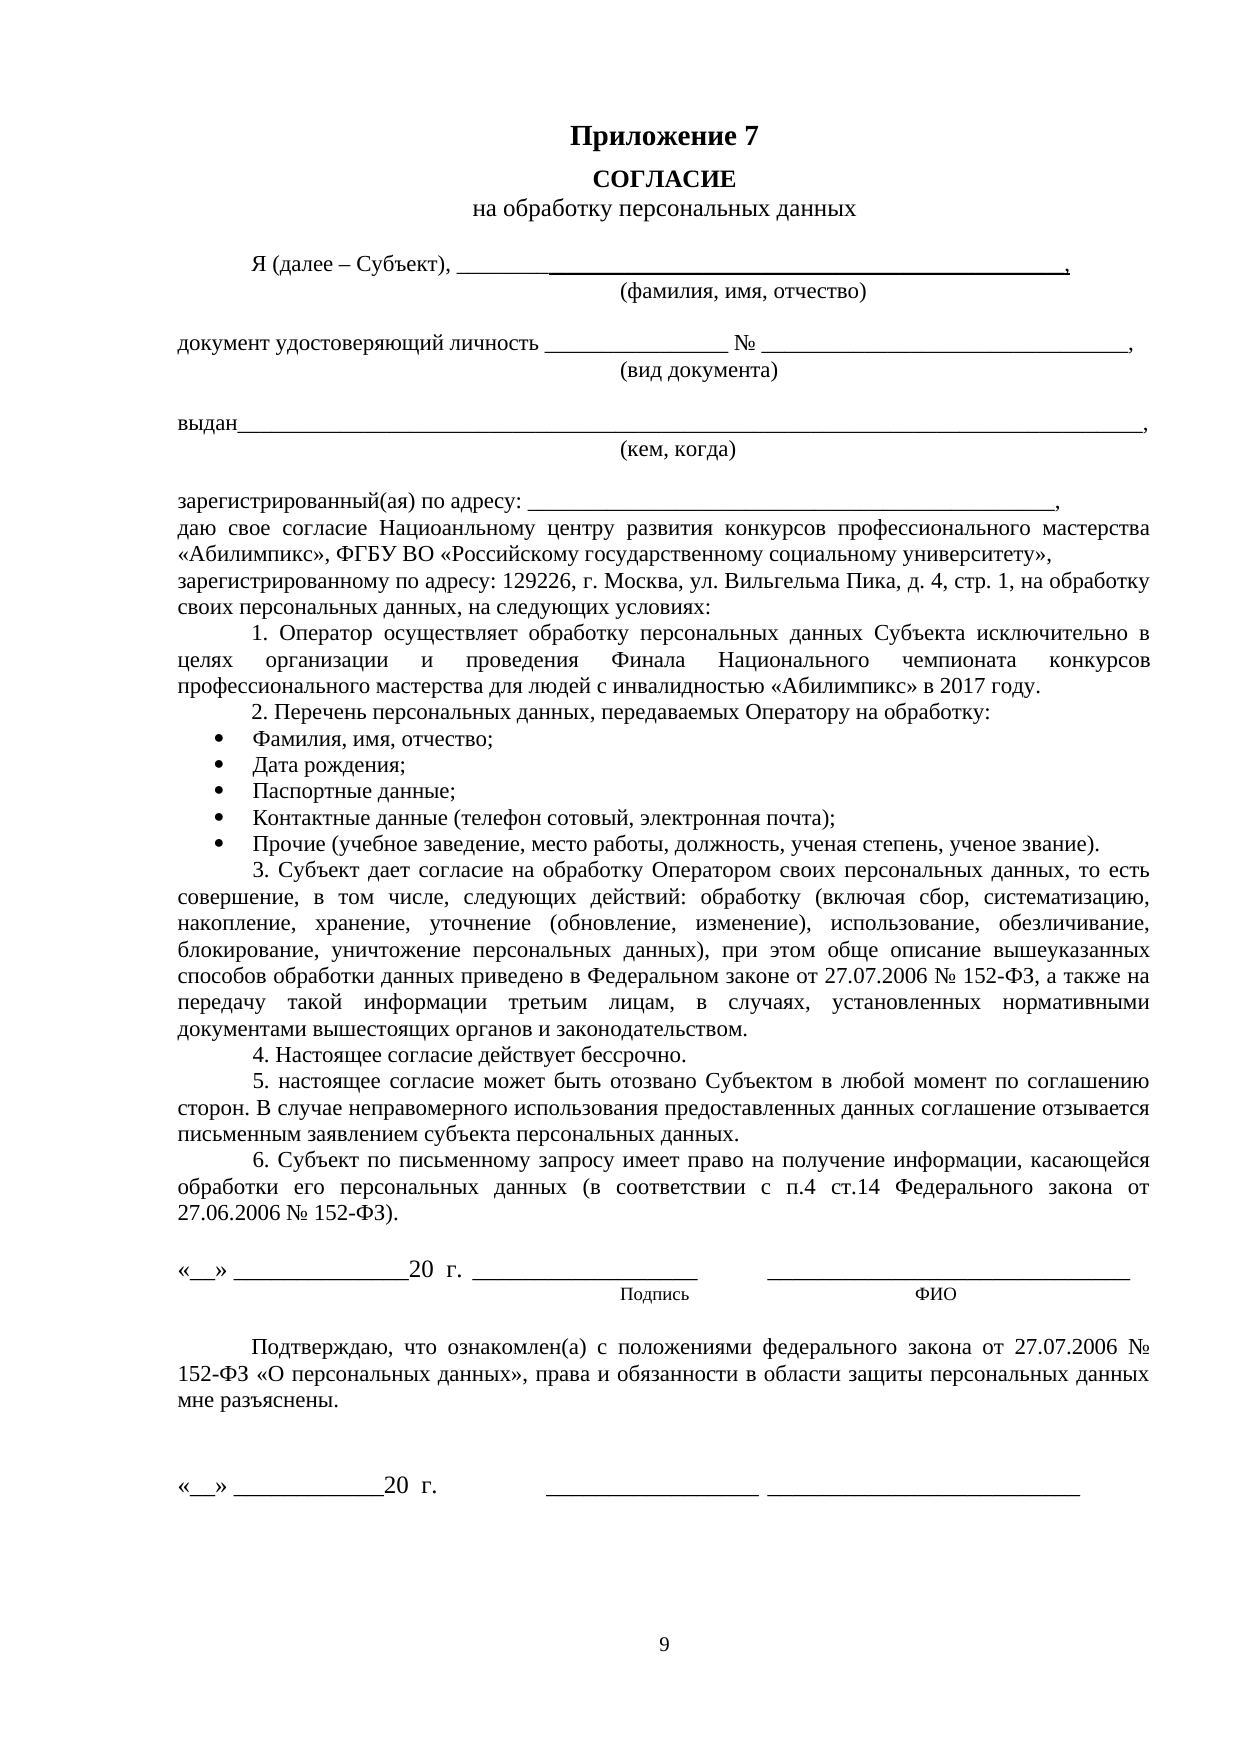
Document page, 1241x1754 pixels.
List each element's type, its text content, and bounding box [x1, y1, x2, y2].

text Подтверждаю, что ознакомлен(а) с положениями федерального закона от 27.07.2006 № 152-ФЗ «О персональных данных», права и обязанности в области защиты персональных данных мне разъяснены. [177, 1333, 1152, 1412]
text «__» ____________20 г. _________________ _________________________ [177, 1470, 1152, 1499]
list Прочие (учебное заведение, место работы, должность, ученая степень, ученое звание). [215, 830, 1152, 857]
text зарегистрированный(ая) по адресу: ______________________________________________, [177, 488, 1152, 514]
text 2. Перечень персональных данных, передаваемых Оператору на обработку: [177, 698, 1152, 725]
text (кем, когда) [177, 435, 1152, 461]
text (вид документа) [177, 356, 1152, 382]
text документ удостоверяющий личность ________________ № ________________________________, [177, 329, 1152, 356]
text выдан_______________________________________________________________________________, [177, 408, 1152, 435]
list 5. настоящее согласие может быть отозвано Субъектом в любой момент по соглашению сторон. В случае неправомерного использования предоставленных данных соглашение отзывается письменным заявлением субъекта персональных данных. [177, 1067, 1152, 1146]
text Я (далее – Субъект), _____________________________________________________, [177, 250, 1152, 277]
text на обработку персональных данных [177, 193, 1152, 222]
text зарегистрированному по адресу: 129226, г. Москва, ул. Вильгельма Пика, д. 4, стр. 1, на обработку своих персональных данных, на следующих условиях: [177, 567, 1152, 619]
text (фамилия, имя, отчество) [177, 277, 1152, 303]
list Дата рождения; [215, 751, 1152, 777]
list «__» ______________20 г. __________________ _____________________________ [177, 1254, 1152, 1283]
list Фамилия, имя, отчество; [215, 725, 1152, 751]
list Паспортные данные; [215, 777, 1152, 804]
list 3. Субъект дает согласие на обработку Оператором своих персональных данных, то есть совершение, в том числе, следующих действий: обработку (включая сбор, систематизацию, накопление, хранение, уточнение (обновление, изменение), использование, обезличивание, блокирование, уничтожение персональных данных), при этом обще описание вышеуказанных способов обработки данных приведено в Федеральном законе от 27.07.2006 № 152-ФЗ, а также на передачу такой информации третьим лицам, в случаях, установленных нормативными документами вышестоящих органов и законодательством. [177, 857, 1152, 1041]
text 1. Оператор осуществляет обработку персональных данных Субъекта исключительно в целях организации и проведения Финала Национального чемпионата конкурсов профессионального мастерства для людей с инвалидностью «Абилимпикс» в 2017 году. [177, 619, 1152, 698]
list 4. Настоящее согласие действует бессрочно. [177, 1041, 1152, 1067]
list Подпись ФИО [177, 1283, 1152, 1304]
text даю свое согласие Нациоанльному центру развития конкурсов профессионального мастерства «Абилимпикс», ФГБУ ВО «Российскому государственному социальному университету», [177, 514, 1152, 567]
subtitle Приложение 7 [177, 118, 1152, 152]
text СОГЛАСИЕ [177, 164, 1152, 193]
list 6. Субъект по письменному запросу имеет право на получение информации, касающейся обработки его персональных данных (в соответствии с п.4 ст.14 Федерального закона от 27.06.2006 № 152-ФЗ). [177, 1146, 1152, 1226]
list Контактные данные (телефон сотовый, электронная почта); [215, 804, 1152, 830]
